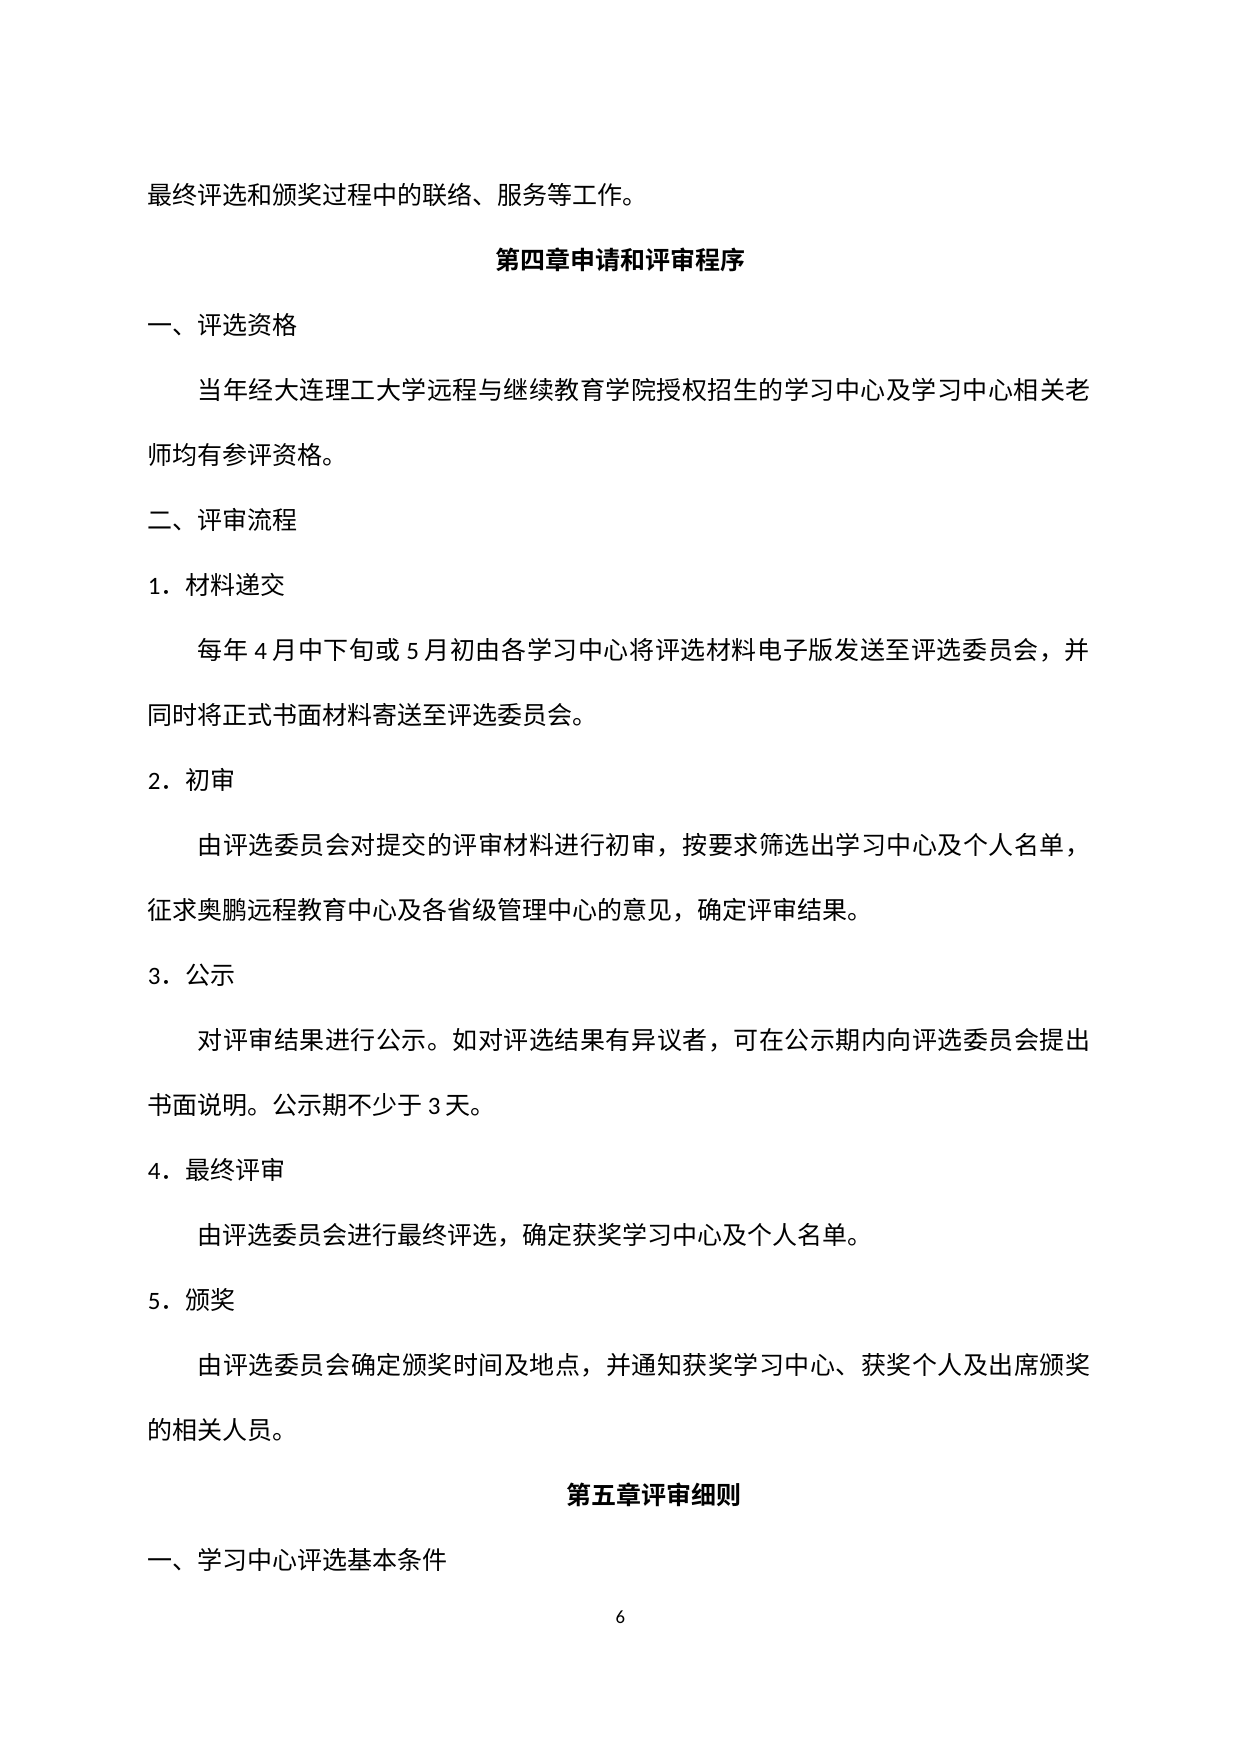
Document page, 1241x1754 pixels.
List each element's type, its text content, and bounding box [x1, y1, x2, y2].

text 二、评审流程 [148, 486, 1092, 551]
text 一、评选资格 [148, 291, 1092, 356]
text 第四章申请和评审程序 [148, 226, 1092, 291]
text 每年4月中下旬或5月初由各学习中心将评选材料电子版发送至评选委员会，并同时将正式书面材料寄送至评选委员会。 [148, 616, 1092, 746]
text 由评选委员会进行最终评选，确定获奖学习中心及个人名单。 [148, 1201, 1092, 1266]
text 2．初审 [148, 746, 1092, 811]
text 一、学习中心评选基本条件 [148, 1526, 1092, 1591]
text 4．最终评审 [148, 1136, 1092, 1201]
text 由评选委员会对提交的评审材料进行初审，按要求筛选出学习中心及个人名单，征求奥鹏远程教育中心及各省级管理中心的意见，确定评审结果。 [148, 811, 1092, 941]
text 由评选委员会确定颁奖时间及地点，并通知获奖学习中心、获奖个人及出席颁奖的相关人员。 [148, 1331, 1092, 1461]
text 对评审结果进行公示。如对评选结果有异议者，可在公示期内向评选委员会提出书面说明。公示期不少于3天。 [148, 1006, 1092, 1136]
text 第五章评审细则 [148, 1461, 1092, 1526]
text 当年经大连理工大学远程与继续教育学院授权招生的学习中心及学习中心相关老师均有参评资格。 [148, 356, 1092, 486]
text 1．材料递交 [148, 551, 1092, 616]
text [148, 161, 1092, 226]
text 3．公示 [148, 941, 1092, 1006]
text 5．颁奖 [148, 1266, 1092, 1331]
